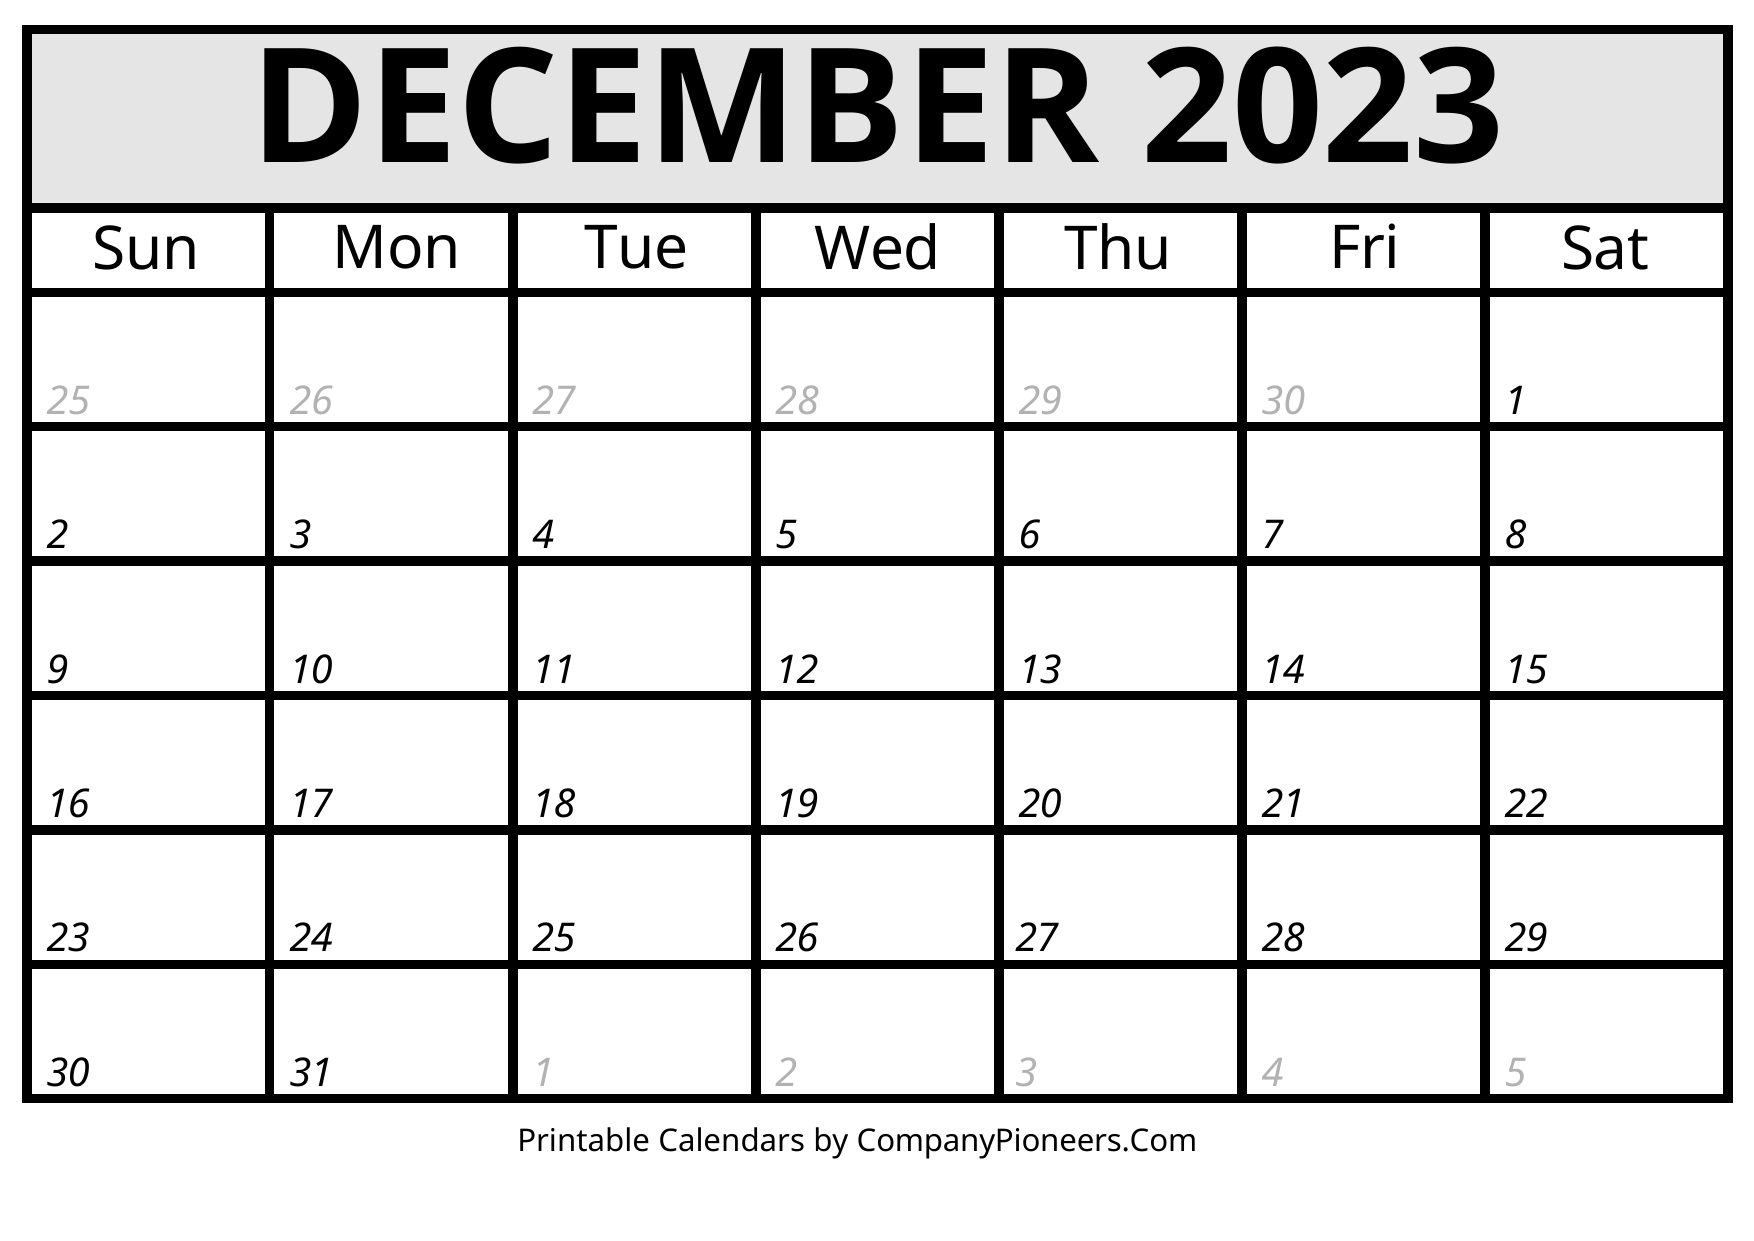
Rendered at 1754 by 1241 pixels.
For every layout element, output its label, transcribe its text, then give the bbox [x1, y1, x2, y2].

table_cell 3 [274, 431, 508, 556]
table_cell 23 [32, 835, 265, 959]
table_header DECEMBER 2023 [32, 34, 1723, 203]
table_cell 19 [761, 700, 994, 825]
table_cell 3 [1004, 969, 1237, 1094]
table_cell 2 [761, 969, 994, 1094]
table_cell 21 [1247, 700, 1480, 825]
table_cell Wed [761, 213, 994, 288]
table_cell 12 [761, 566, 994, 691]
table_cell 28 [1247, 835, 1480, 959]
table_cell 15 [1490, 566, 1723, 691]
text Printable Calendars by CompanyPioneers.Com [494, 1118, 1220, 1160]
table_cell 31 [274, 969, 508, 1094]
table_cell 9 [32, 566, 265, 691]
table_cell 6 [1004, 431, 1237, 556]
table_cell Fri [1247, 213, 1480, 288]
table_cell 4 [1247, 969, 1480, 1094]
table_cell Sat [1490, 213, 1723, 288]
table_cell 29 [1490, 835, 1723, 959]
table_cell 1 [1490, 297, 1723, 422]
table_cell 29 [1004, 297, 1237, 422]
table_cell 13 [1004, 566, 1237, 691]
table_cell 30 [32, 969, 265, 1094]
table_cell 25 [518, 835, 751, 959]
table_cell 25 [32, 297, 265, 422]
table_cell 27 [518, 297, 751, 422]
table_cell 16 [32, 700, 265, 825]
table_cell Sun [32, 213, 265, 288]
table_cell 26 [761, 835, 994, 959]
table_cell 8 [1490, 431, 1723, 556]
table_cell 24 [274, 835, 508, 959]
table_cell 1 [518, 969, 751, 1094]
table_cell 20 [1004, 700, 1237, 825]
table_cell 27 [1004, 835, 1237, 959]
table_cell 26 [274, 297, 508, 422]
table_cell 10 [274, 566, 508, 691]
table_cell 18 [518, 700, 751, 825]
table_cell 7 [1247, 431, 1480, 556]
table_cell 2 [32, 431, 265, 556]
table_cell Thu [1004, 213, 1237, 288]
table_cell 11 [518, 566, 751, 691]
table_cell Mon [274, 213, 508, 288]
table_cell 22 [1490, 700, 1723, 825]
table_cell 5 [1490, 969, 1723, 1094]
table_cell 30 [1247, 297, 1480, 422]
table_cell 17 [274, 700, 508, 825]
table_cell 4 [518, 431, 751, 556]
table_cell Tue [518, 213, 751, 288]
table_cell 5 [761, 431, 994, 556]
table_cell 28 [761, 297, 994, 422]
table_cell 14 [1247, 566, 1480, 691]
